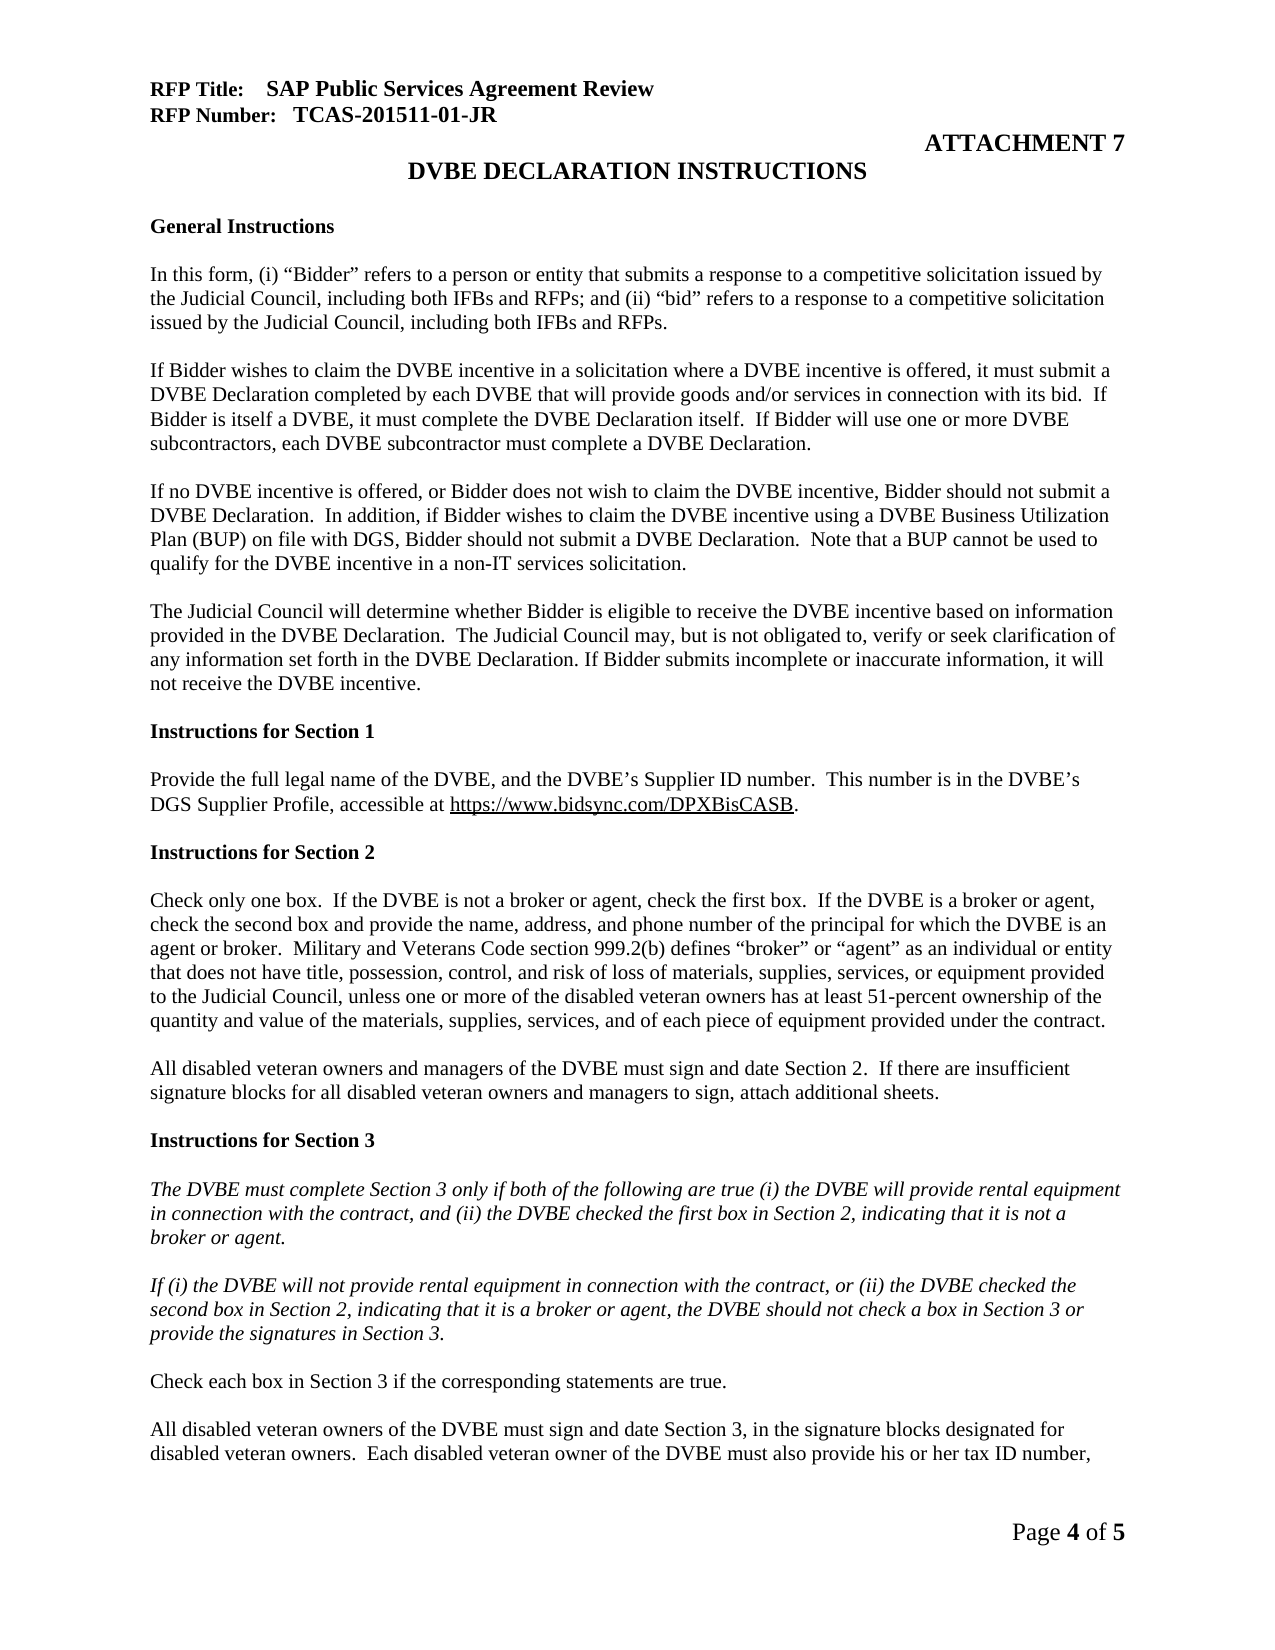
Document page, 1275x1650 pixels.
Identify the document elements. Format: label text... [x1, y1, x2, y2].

text Instructions for Section 2 [150, 839, 1125, 864]
text Check each box in Section 3 if the corresponding statements are true. [150, 1369, 1125, 1393]
text If no DVBE incentive is offered, or Bidder does not wish to claim the DVBE incentive, Bidder should not submit a DVBE Declaration. In addition, if Bidder wishes to claim the DVBE incentive using a DVBE Business Utilization Plan (BUP) on file with DGS, Bidder should not submit a DVBE Declaration. Note that a BUP cannot be used to qualify for the DVBE incentive in a non-IT services solicitation. [150, 479, 1125, 575]
text The DVBE must complete Section 3 only if both of the following are true (i) the DVBE will provide rental equipment in connection with the contract, and (ii) the DVBE checked the first box in Section 2, indicating that it is not a broker or agent. [150, 1176, 1125, 1249]
text Check only one box. If the DVBE is not a broker or agent, check the first box. If the DVBE is a broker or agent, check the second box and provide the name, address, and phone number of the principal for which the DVBE is an agent or broker. Military and Veterans Code section 999.2(b) defines “broker” or “agent” as an individual or entity that does not have title, possession, control, and risk of loss of materials, supplies, services, or equipment provided to the Judicial Council, unless one or more of the disabled veteran owners has at least 51-percent ownership of the quantity and value of the materials, supplies, services, and of each piece of equipment provided under the contract. [150, 888, 1125, 1032]
text Provide the full legal name of the DVBE, and the DVBE’s Supplier ID number. This number is in the DVBE’s DGS Supplier Profile, accessible at https://www.bidsync.com/DPXBisCASB. [150, 767, 1125, 816]
text The Judicial Council will determine whether Bidder is eligible to receive the DVBE incentive based on information provided in the DVBE Declaration. The Judicial Council may, but is not obligated to, verify or seek clarification of any information set forth in the DVBE Declaration. If Bidder submits incomplete or inaccurate information, it will not receive the DVBE incentive. [150, 599, 1125, 695]
text In this form, (i) “Bidder” refers to a person or entity that submits a response to a competitive solicitation issued by the Judicial Council, including both IFBs and RFPs; and (ii) “bid” refers to a response to a competitive solicitation issued by the Judicial Council, including both IFBs and RFPs. [150, 262, 1125, 334]
text All disabled veteran owners and managers of the DVBE must sign and date Section 2. If there are insufficient signature blocks for all disabled veteran owners and managers to sign, attach additional sheets. [150, 1056, 1125, 1104]
text If (i) the DVBE will not provide rental equipment in connection with the contract, or (ii) the DVBE checked the second box in Section 2, indicating that it is a broker or agent, the DVBE should not check a box in Section 3 or provide the signatures in Section 3. [150, 1273, 1125, 1345]
text If Bidder wishes to claim the DVBE incentive in a solicitation where a DVBE incentive is offered, it must submit a DVBE Declaration completed by each DVBE that will provide goods and/or services in connection with its bid. If Bidder is itself a DVBE, it must complete the DVBE Declaration itself. If Bidder will use one or more DVBE subcontractors, each DVBE subcontractor must complete a DVBE Declaration. [150, 358, 1125, 454]
text General Instructions [150, 214, 1125, 238]
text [150, 1417, 1125, 1465]
text DVBE Declaration Instructions [150, 156, 1125, 185]
text Instructions for Section 3 [150, 1128, 1125, 1152]
text Instructions for Section 1 [150, 719, 1125, 743]
